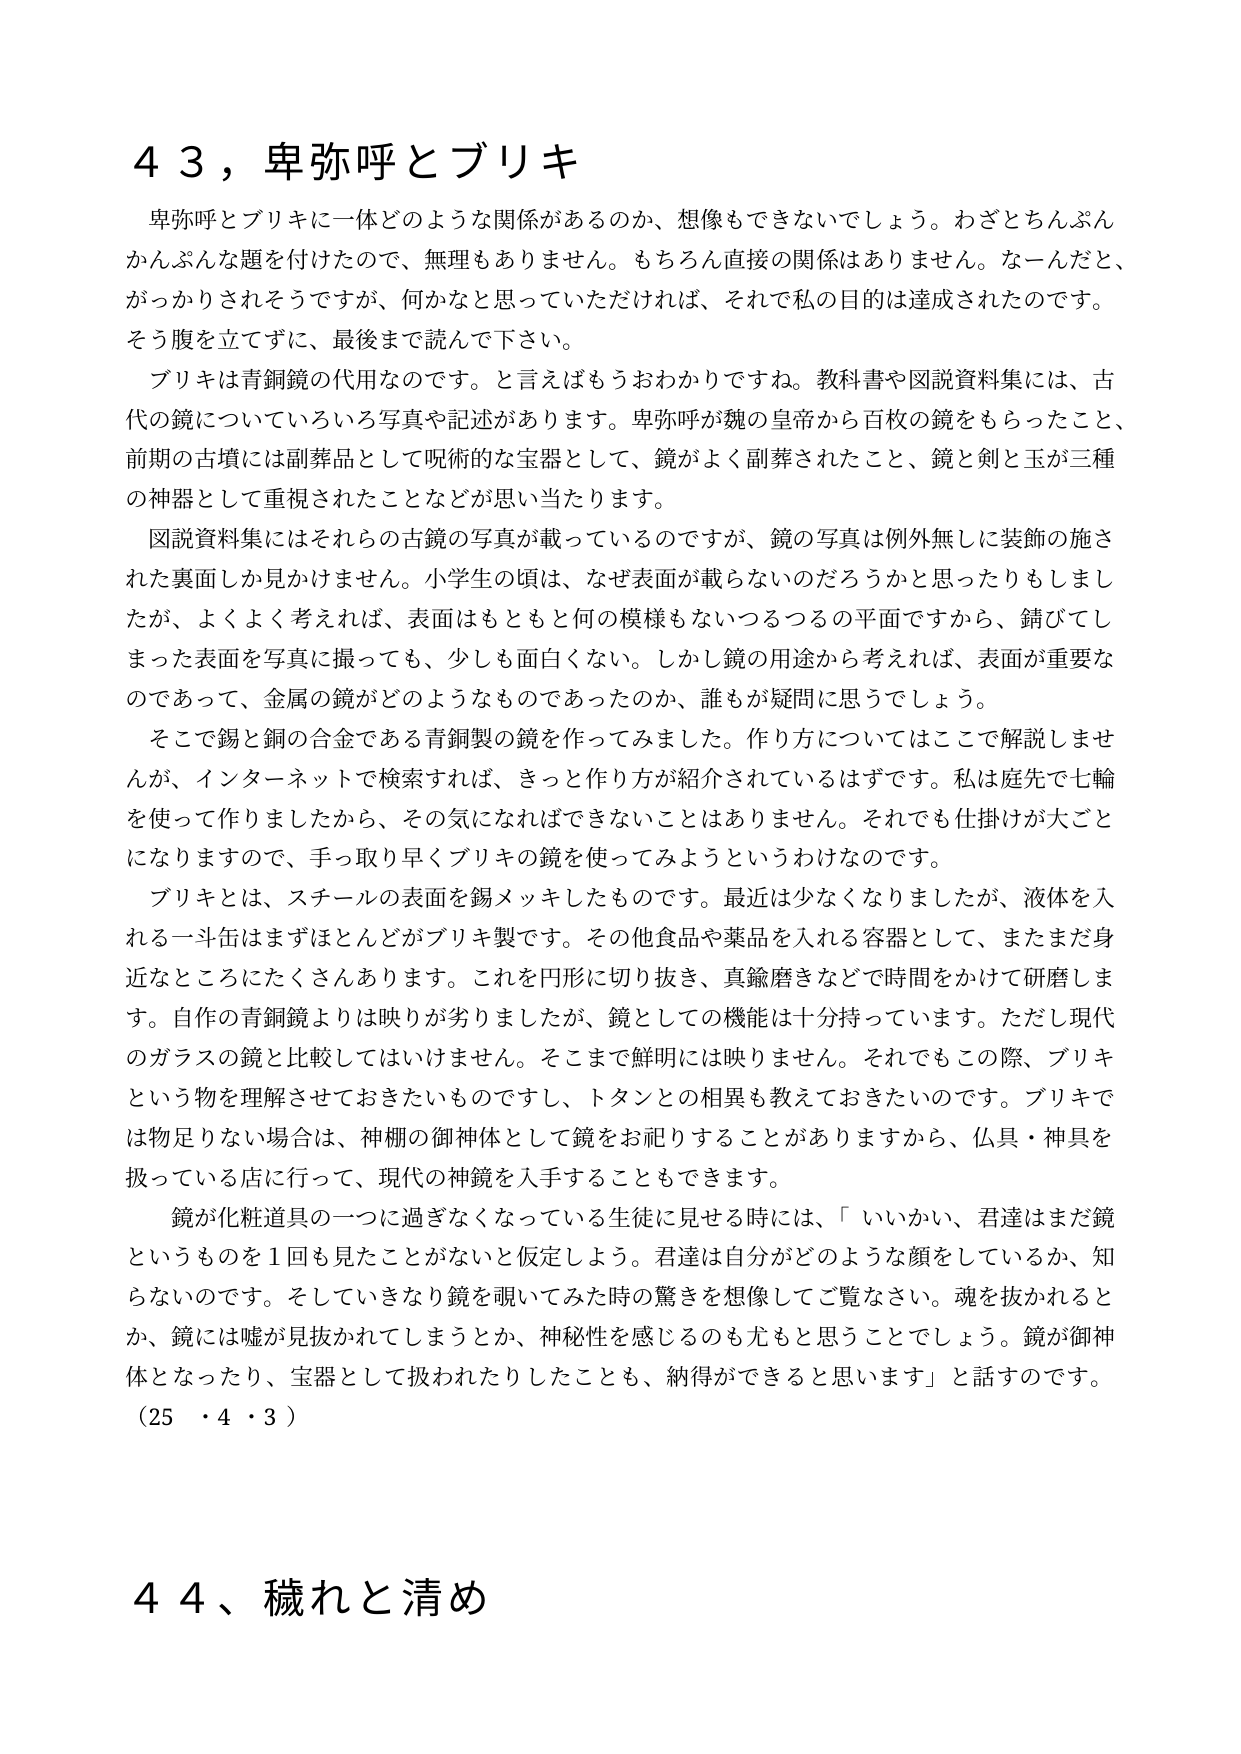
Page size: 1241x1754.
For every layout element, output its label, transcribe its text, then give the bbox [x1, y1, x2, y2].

text ４３，卑弥呼とブリキ [125, 119, 1115, 199]
text ４４、穢れと清め [125, 1555, 1115, 1635]
text ブリキは青銅鏡の代用なのです。と言えばもうおわかりですね。教科書や図説資料集には、古代の鏡についていろいろ写真や記述があります。卑弥呼が魏の皇帝から百枚の鏡をもらったこと、前期の古墳には副葬品として呪術的な宝器として、鏡がよく副葬されたこと、鏡と剣と玉が三種の神器として重視されたことなどが思い当たります。 [125, 358, 1115, 518]
text 鏡が化粧道具の一つに過ぎなくなっている生徒に見せる時には、｢いいかい、君達はまだ鏡というものを１回も見たことがないと仮定しよう。君達は自分がどのような顔をしているか、知らないのです。そしていきなり鏡を覗いてみた時の驚きを想像してご覧なさい。魂を抜かれるとか、鏡には嘘が見抜かれてしまうとか、神秘性を感じるのも尤もと思うことでしょう。鏡が御神体となったり、宝器として扱われたりしたことも、納得ができると思います｣と話すのです。 （25・4・3） [125, 1196, 1115, 1436]
text ブリキとは、スチールの表面を錫メッキしたものです。最近は少なくなりましたが、液体を入れる一斗缶はまずほとんどがブリキ製です。その他食品や薬品を入れる容器として、またまだ身近なところにたくさんあります。これを円形に切り抜き、真鍮磨きなどで時間をかけて研磨します。自作の青銅鏡よりは映りが劣りましたが、鏡としての機能は十分持っています。ただし現代のガラスの鏡と比較してはいけません。そこまで鮮明には映りません。それでもこの際、ブリキという物を理解させておきたいものですし、トタンとの相異も教えておきたいのです。ブリキでは物足りない場合は、神棚の御神体として鏡をお祀りすることがありますから、仏具・神具を扱っている店に行って、現代の神鏡を入手することもできます。 [125, 877, 1115, 1196]
text そこで錫と銅の合金である青銅製の鏡を作ってみました。作り方についてはここで解説しませんが、インターネットで検索すれば、きっと作り方が紹介されているはずです。私は庭先で七輪を使って作りましたから、その気になればできないことはありません。それでも仕掛けが大ごとになりますので、手っ取り早くブリキの鏡を使ってみようというわけなのです。 [125, 717, 1115, 877]
text 図説資料集にはそれらの古鏡の写真が載っているのですが、鏡の写真は例外無しに装飾の施された裏面しか見かけません。小学生の頃は、なぜ表面が載らないのだろうかと思ったりもしましたが、よくよく考えれば、表面はもともと何の模様もないつるつるの平面ですから、錆びてしまった表面を写真に撮っても、少しも面白くない。しかし鏡の用途から考えれば、表面が重要なのであって、金属の鏡がどのようなものであったのか、誰もが疑問に思うでしょう。 [125, 518, 1115, 717]
text 卑弥呼とブリキに一体どのような関係があるのか、想像もできないでしょう。わざとちんぷんかんぷんな題を付けたので、無理もありません。もちろん直接の関係はありません。なーんだと、がっかりされそうですが、何かなと思っていただければ、それで私の目的は達成されたのです。そう腹を立てずに、最後まで読んで下さい。 [125, 199, 1115, 358]
